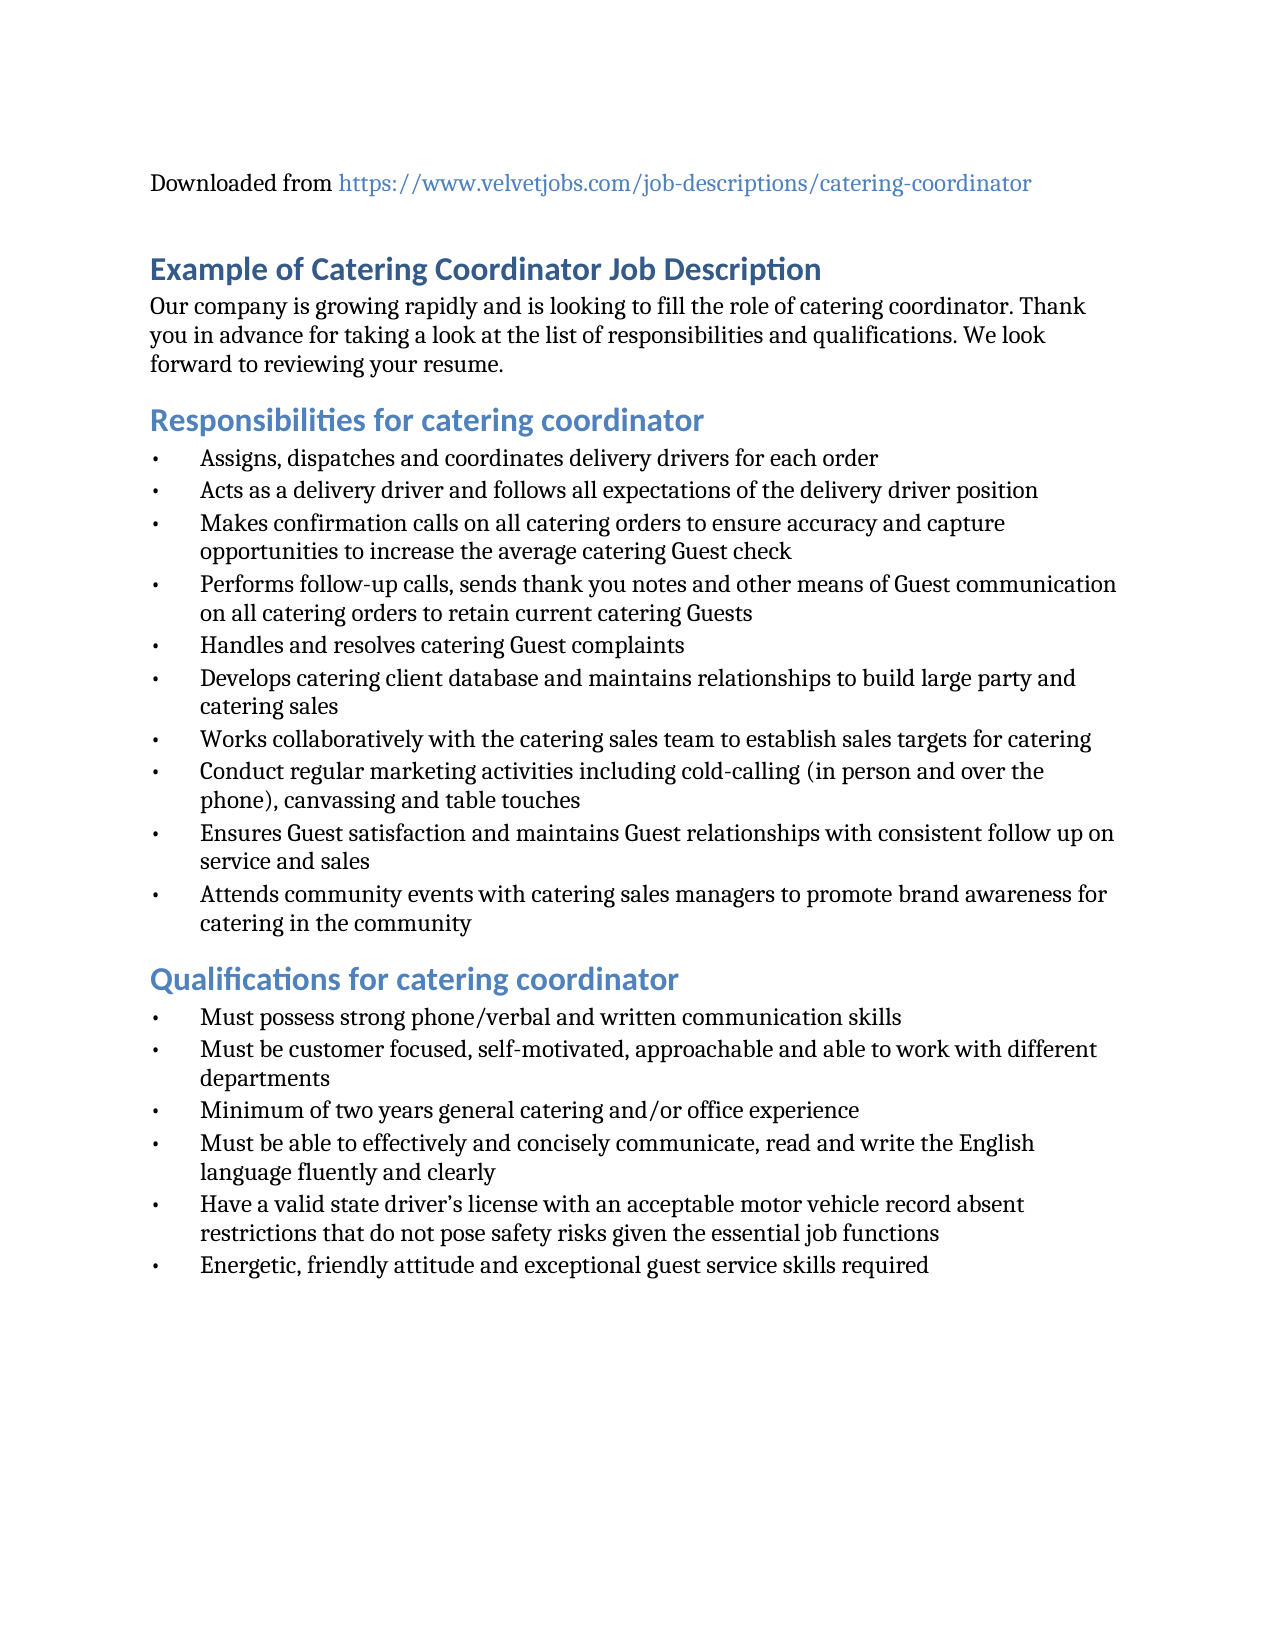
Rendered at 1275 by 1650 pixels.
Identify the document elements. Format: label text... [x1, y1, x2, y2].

list Performs follow-up calls, sends thank you notes and other means of Guest communication on all catering orders to retain current catering Guests [150, 570, 1125, 627]
list Conduct regular marketing activities including cold-calling (in person and over the phone), canvassing and table touches [150, 757, 1125, 815]
list Have a valid state driver’s license with an acceptable motor vehicle record absent restrictions that do not pose safety risks given the essential job functions [150, 1190, 1125, 1248]
list Energetic, friendly attitude and exceptional guest service skills required [150, 1251, 1125, 1280]
list Ensures Guest satisfaction and maintains Guest relationships with consistent follow up on service and sales [150, 818, 1125, 876]
text Our company is growing rapidly and is looking to fill the role of catering coordinator. Thank you in advance for taking a look at the list of responsibilities and qualifications. We look forward to reviewing your resume. [150, 292, 1125, 378]
list Minimum of two years general catering and/or office experience [150, 1096, 1125, 1125]
list Acts as a delivery driver and follows all expectations of the delivery driver position [150, 476, 1125, 505]
list Makes confirmation calls on all catering orders to ensure accuracy and capture opportunities to increase the average catering Guest check [150, 508, 1125, 566]
list Must possess strong phone/verbal and written communication skills [150, 1003, 1125, 1031]
subtitle Example of Catering Coordinator Job Description [150, 247, 1125, 288]
list Attends community events with catering sales managers to promote brand awareness for catering in the community [150, 880, 1125, 937]
text Downloaded from https://www.velvetjobs.com/job-descriptions/catering-coordinator [150, 169, 1125, 197]
list Works collaboratively with the catering sales team to establish sales targets for catering [150, 725, 1125, 753]
subtitle Responsibilities for catering coordinator [150, 399, 1125, 440]
list Must be customer focused, self-motivated, approachable and able to work with different departments [150, 1035, 1125, 1093]
subtitle Qualifications for catering coordinator [150, 958, 1125, 999]
list Must be able to effectively and concisely communicate, read and write the English language fluently and clearly [150, 1129, 1125, 1186]
list Assigns, dispatches and coordinates delivery drivers for each order [150, 443, 1125, 472]
list Handles and resolves catering Guest complaints [150, 631, 1125, 660]
list Develops catering client database and maintains relationships to build large party and catering sales [150, 663, 1125, 721]
